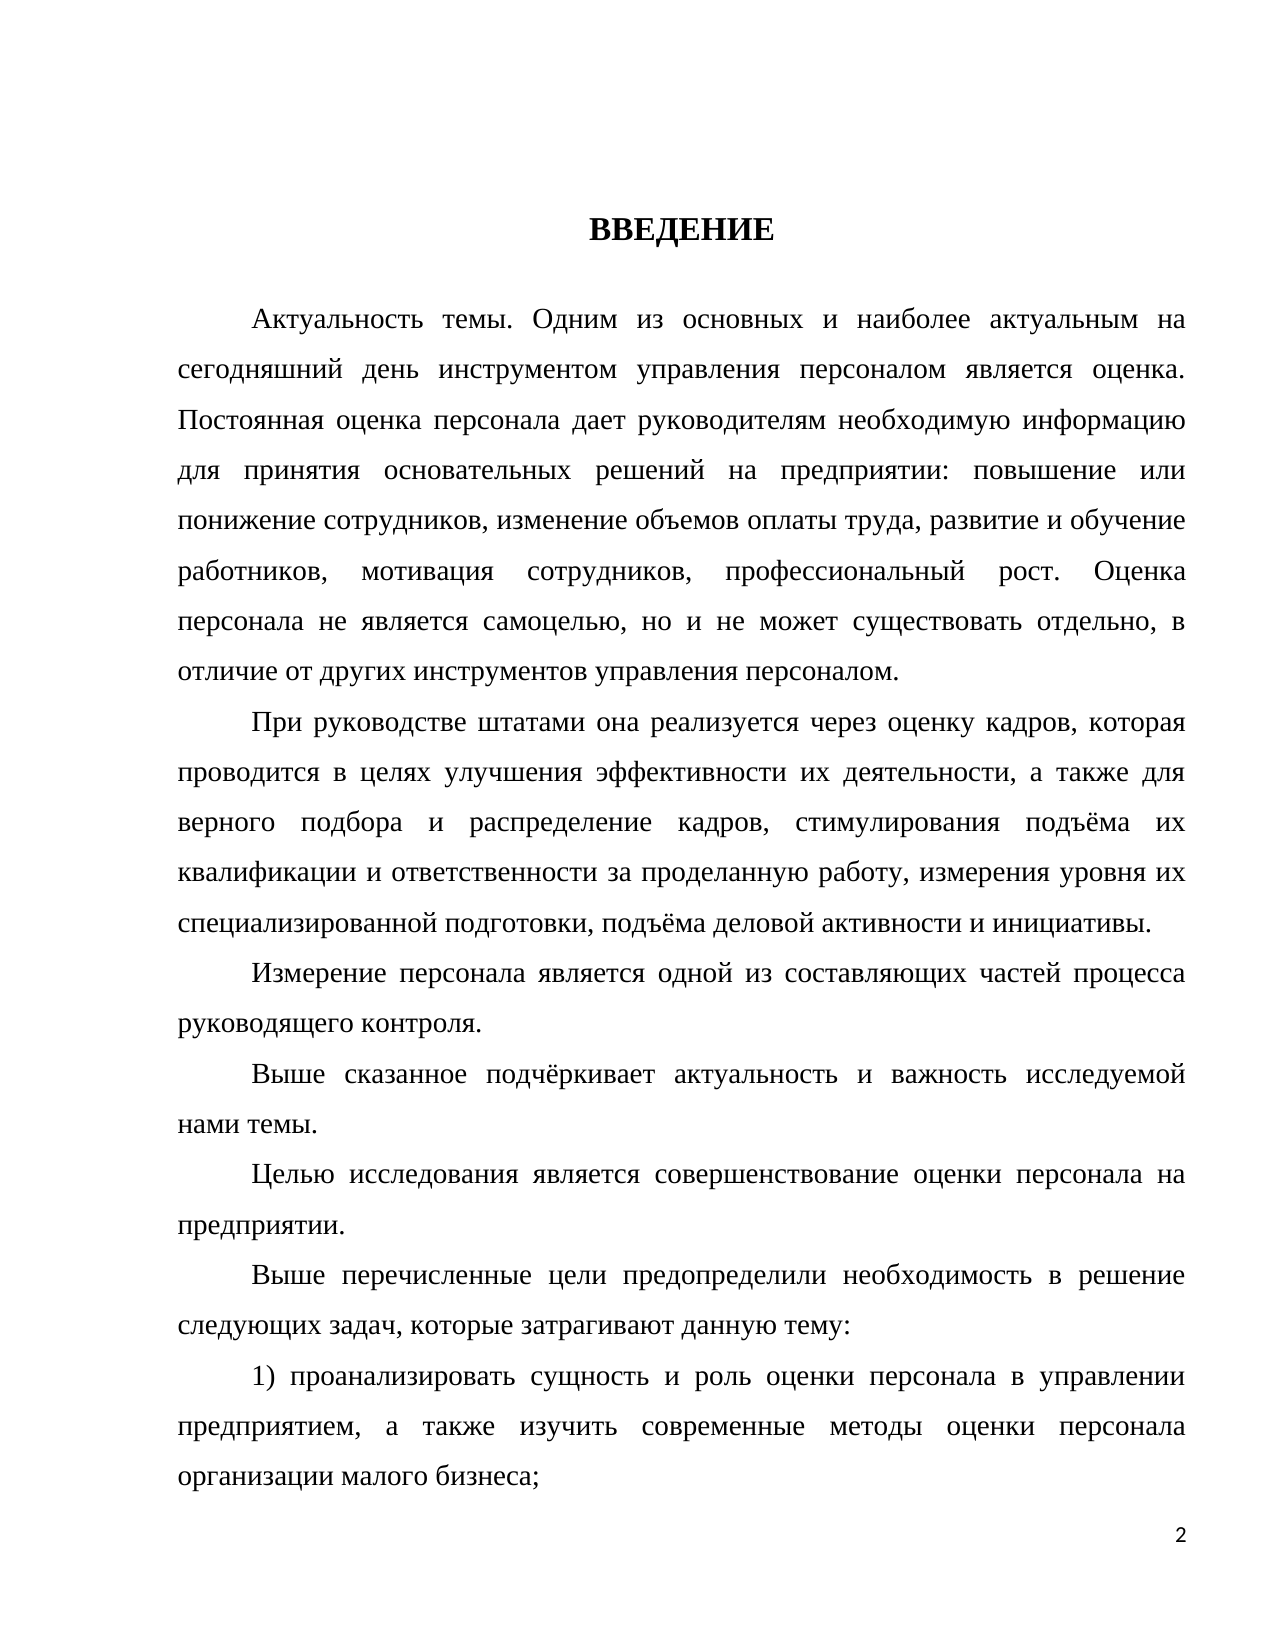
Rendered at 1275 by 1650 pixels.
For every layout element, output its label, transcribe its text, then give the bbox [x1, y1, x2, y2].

text Измерение персонала является одной из составляющих частей процесса руководящего контроля. [177, 955, 1186, 1039]
text Выше сказанное подчёркивает актуальность и важность исследуемой нами темы. [177, 1056, 1186, 1140]
text При руководстве штатами она реализуется через оценку кадров, которая проводится в целях улучшения эффективности их деятельности, а также для верного подбора и распределение кадров, стимулирования подъёма их квалификации и ответственности за проделанную работу, измерения уровня их специализированной подготовки, подъёма деловой активности и инициативы. [177, 704, 1186, 938]
subtitle ВВЕДЕНИЕ [177, 209, 1186, 248]
text 1) проанализировать сущность и роль оценки персонала в управлении предприятием, а также изучить современные методы оценки персонала организации малого бизнеса; [177, 1358, 1186, 1492]
text Целью исследования является совершенствование оценки персонала на предприятии. [177, 1156, 1186, 1240]
text Выше перечисленные цели предопределили необходимость в решение следующих задач, которые затрагивают данную тему: [177, 1257, 1186, 1341]
text Актуальность темы. Одним из основных и наиболее актуальным на сегодняшний день инструментом управления персоналом является оценка. Постоянная оценка персонала дает руководителям необходимую информацию для принятия основательных решений на предприятии: повышение или понижение сотрудников, изменение объемов оплаты труда, развитие и обучение работников, мотивация сотрудников, профессиональный рост. Оценка персонала не является самоцелью, но и не может существовать отдельно, в отличие от других инструментов управления персоналом. [177, 301, 1186, 687]
